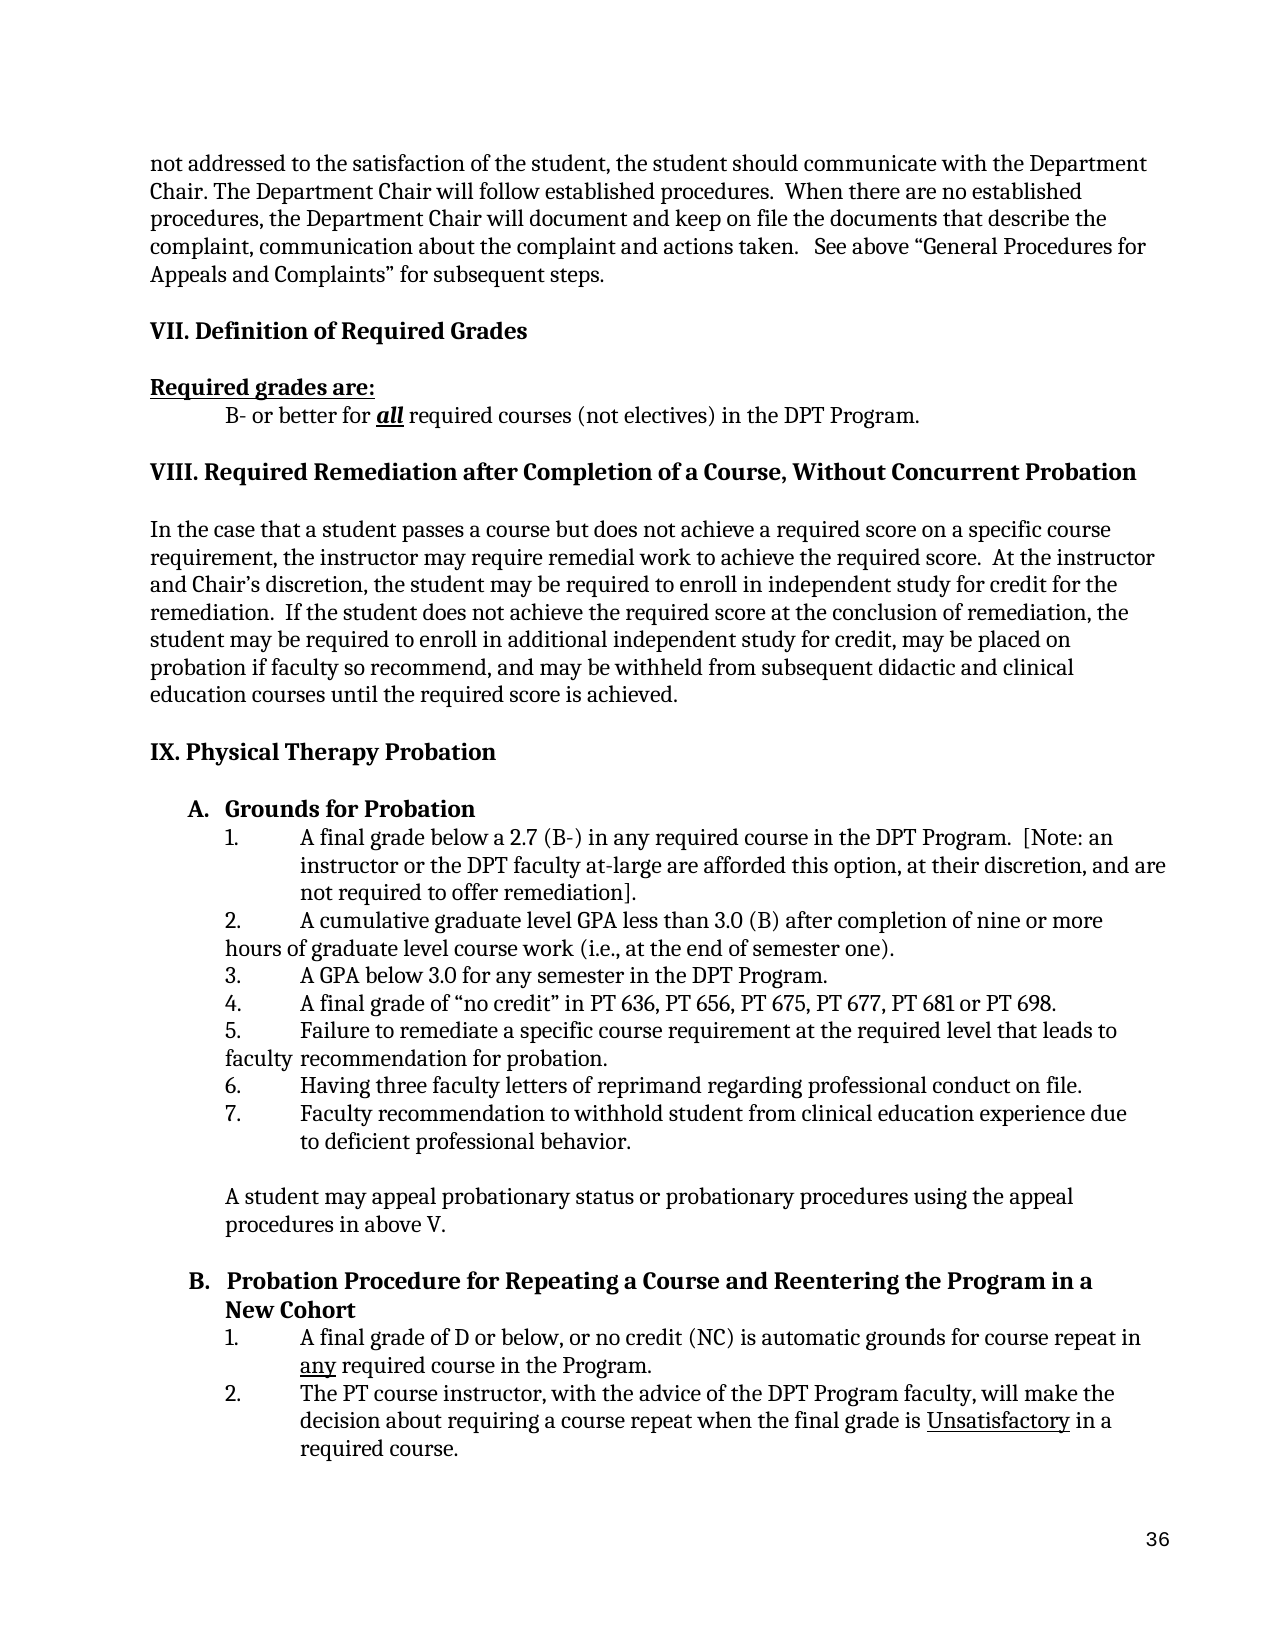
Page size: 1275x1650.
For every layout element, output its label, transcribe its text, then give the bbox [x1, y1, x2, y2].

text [150, 150, 1170, 288]
text 2. A cumulative graduate level GPA less than 3.0 (B) after completion of nine or more hours of graduate level course work (i.e., at the end of semester one). [187, 907, 1170, 962]
text A. Grounds for Probation [187, 795, 1170, 824]
list The PT course instructor, with the advice of the DPT Program faculty, will make the decision about requiring a course repeat when the final grade is Unsatisfactory in a required course. [225, 1379, 1170, 1462]
text In the case that a student passes a course but does not achieve a required score on a specific course requirement, the instructor may require remedial work to achieve the required score. At the instructor and Chair’s discretion, the student may be required to enroll in independent study for credit for the remediation. If the student does not achieve the required score at the conclusion of remediation, the student may be required to enroll in additional independent study for credit, may be placed on probation if faculty so recommend, and may be withheld from subsequent didactic and clinical education courses until the required score is achieved. [150, 516, 1170, 709]
text A student may appeal probationary status or probationary procedures using the appeal [150, 1183, 1170, 1210]
text 4. A final grade of “no credit” in PT 636, PT 656, PT 675, PT 677, PT 681 or PT 698. [187, 989, 1170, 1017]
text 5. Failure to remediate a specific course requirement at the required level that leads to faculty recommendation for probation. [187, 1017, 1170, 1072]
list A final grade of D or below, or no credit (NC) is automatic grounds for course repeat in any required course in the Program. [225, 1324, 1170, 1379]
text IX. Physical Therapy Probation [150, 738, 1170, 766]
text procedures in above V. [150, 1210, 1170, 1238]
text VII. Definition of Required Grades [150, 317, 1170, 346]
text 6. Having three faculty letters of reprimand regarding professional conduct on file. [187, 1072, 1170, 1100]
text 1. A final grade below a 2.7 (B-) in any required course in the DPT Program. [Note: an instructor or the DPT faculty at-large are afforded this option, at their discretion, and are not required to offer remediation]. [225, 824, 1170, 907]
text B. Probation Procedure for Repeating a Course and Reentering the Program in a New Cohort [150, 1267, 1170, 1324]
text VIII. Required Remediation after Completion of a Course, Without Concurrent Probation [150, 458, 1170, 487]
text B- or better for all required courses (not electives) in the DPT Program. [150, 402, 1170, 429]
text 7. Faculty recommendation to withhold student from clinical education experience due to deficient professional behavior. [187, 1100, 1170, 1155]
text Required grades are: [150, 374, 1170, 402]
text 3. A GPA below 3.0 for any semester in the DPT Program. [187, 962, 1170, 989]
